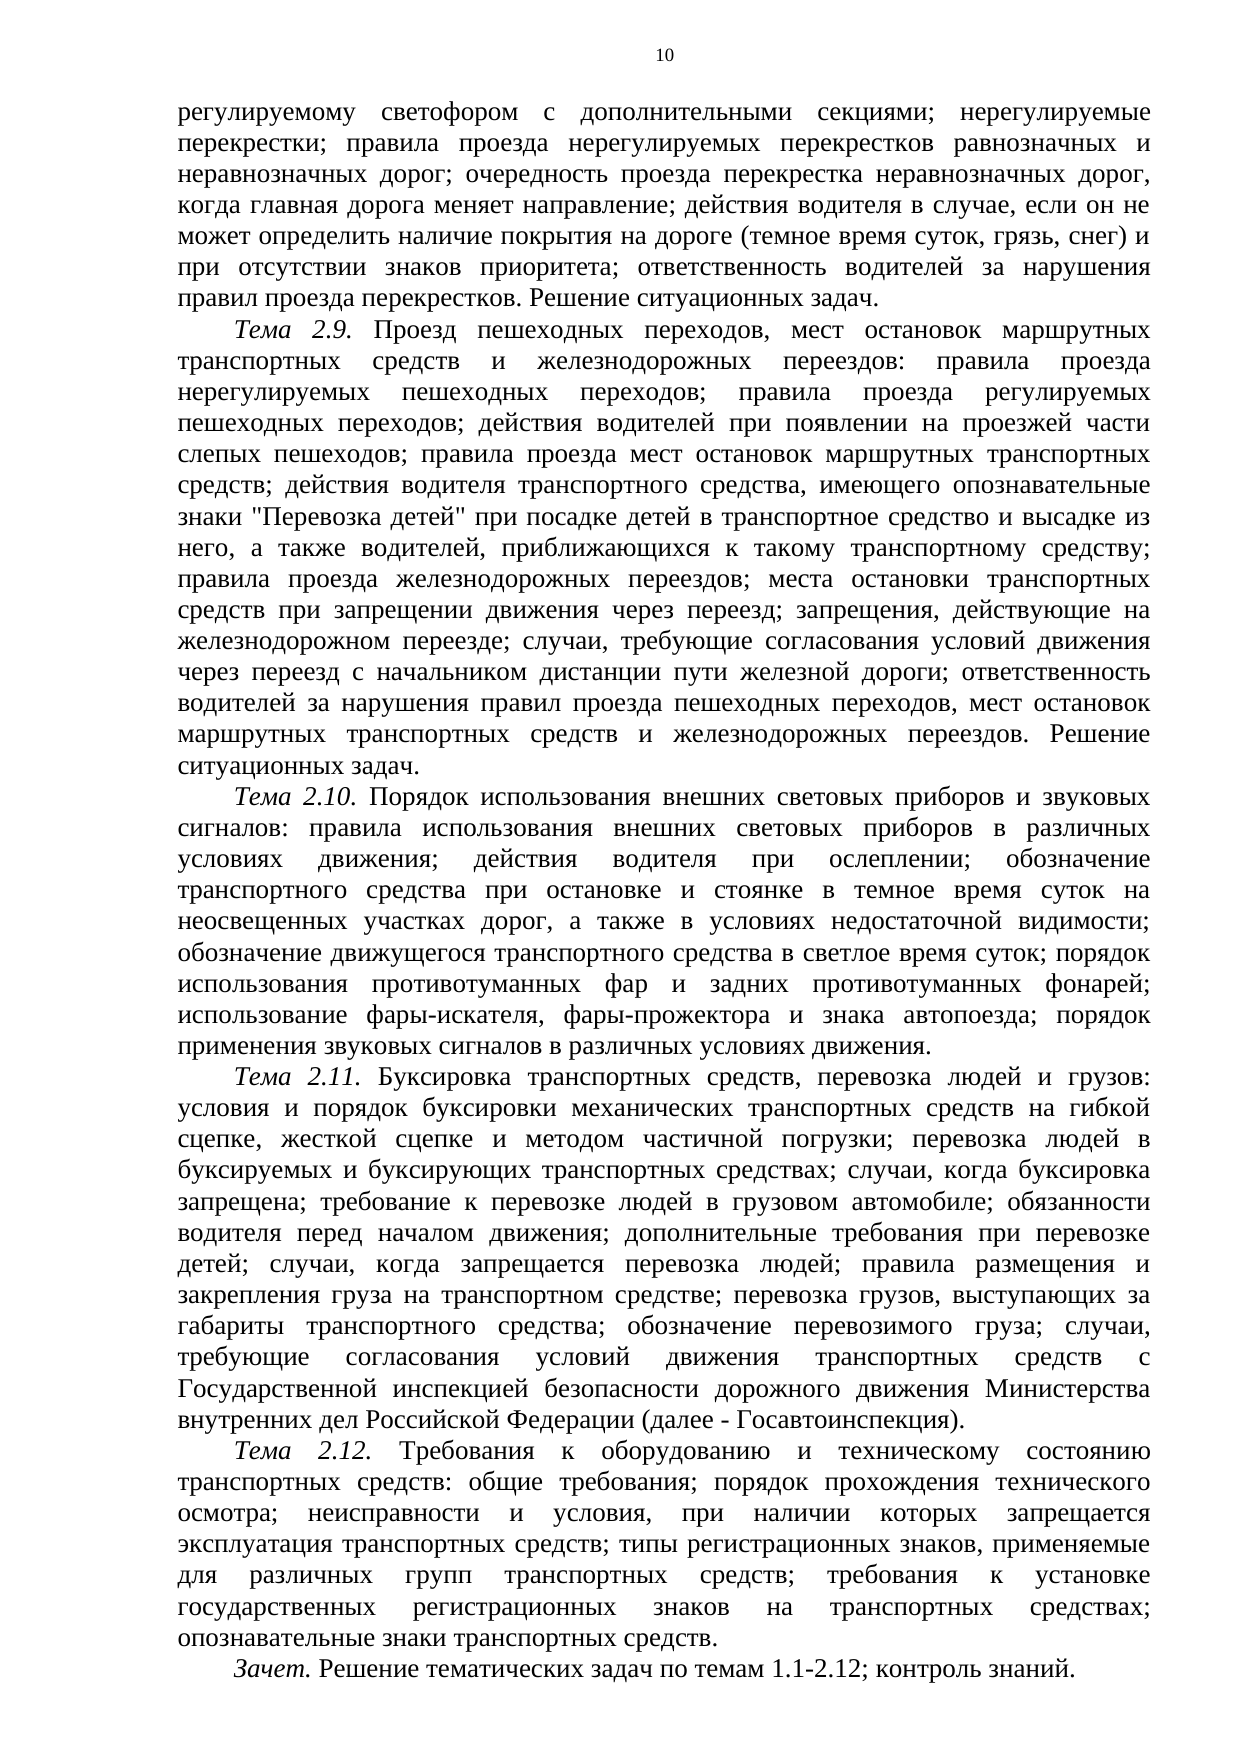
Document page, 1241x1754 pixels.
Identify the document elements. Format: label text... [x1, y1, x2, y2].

text Зачет. Решение тематических задач по темам 1.1-2.12; контроль знаний. [177, 1652, 1152, 1683]
text Тема 2.10. Порядок использования внешних световых приборов и звуковых сигналов: правила использования внешних световых приборов в различных условиях движения; действия водителя при ослеплении; обозначение транспортного средства при остановке и стоянке в темное время суток на неосвещенных участках дорог, а также в условиях недостаточной видимости; обозначение движущегося транспортного средства в светлое время суток; порядок использования противотуманных фар и задних противотуманных фонарей; использование фары-искателя, фары-прожектора и знака автопоезда; порядок применения звуковых сигналов в различных условиях движения. [177, 780, 1152, 1060]
text Тема 2.11. Буксировка транспортных средств, перевозка людей и грузов: условия и порядок буксировки механических транспортных средств на гибкой сцепке, жесткой сцепке и методом частичной погрузки; перевозка людей в буксируемых и буксирующих транспортных средствах; случаи, когда буксировка запрещена; требование к перевозке людей в грузовом автомобиле; обязанности водителя перед началом движения; дополнительные требования при перевозке детей; случаи, когда запрещается перевозка людей; правила размещения и закрепления груза на транспортном средстве; перевозка грузов, выступающих за габариты транспортного средства; обозначение перевозимого груза; случаи, требующие согласования условий движения транспортных средств с Государственной инспекцией безопасности дорожного движения Министерства внутренних дел Российской Федерации (далее - Госавтоинспекция). [177, 1060, 1152, 1434]
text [177, 95, 1152, 313]
text Тема 2.12. Требования к оборудованию и техническому состоянию транспортных средств: общие требования; порядок прохождения технического осмотра; неисправности и условия, при наличии которых запрещается эксплуатация транспортных средств; типы регистрационных знаков, применяемые для различных групп транспортных средств; требования к установке государственных регистрационных знаков на транспортных средствах; опознавательные знаки транспортных средств. [177, 1434, 1152, 1652]
text Тема 2.9. Проезд пешеходных переходов, мест остановок маршрутных транспортных средств и железнодорожных переездов: правила проезда нерегулируемых пешеходных переходов; правила проезда регулируемых пешеходных переходов; действия водителей при появлении на проезжей части слепых пешеходов; правила проезда мест остановок маршрутных транспортных средств; действия водителя транспортного средства, имеющего опознавательные знаки "Перевозка детей" при посадке детей в транспортное средство и высадке из него, а также водителей, приближающихся к такому транспортному средству; правила проезда железнодорожных переездов; места остановки транспортных средств при запрещении движения через переезд; запрещения, действующие на железнодорожном переезде; случаи, требующие согласования условий движения через переезд с начальником дистанции пути железной дороги; ответственность водителей за нарушения правил проезда пешеходных переходов, мест остановок маршрутных транспортных средств и железнодорожных переездов. Решение ситуационных задач. [177, 313, 1152, 780]
